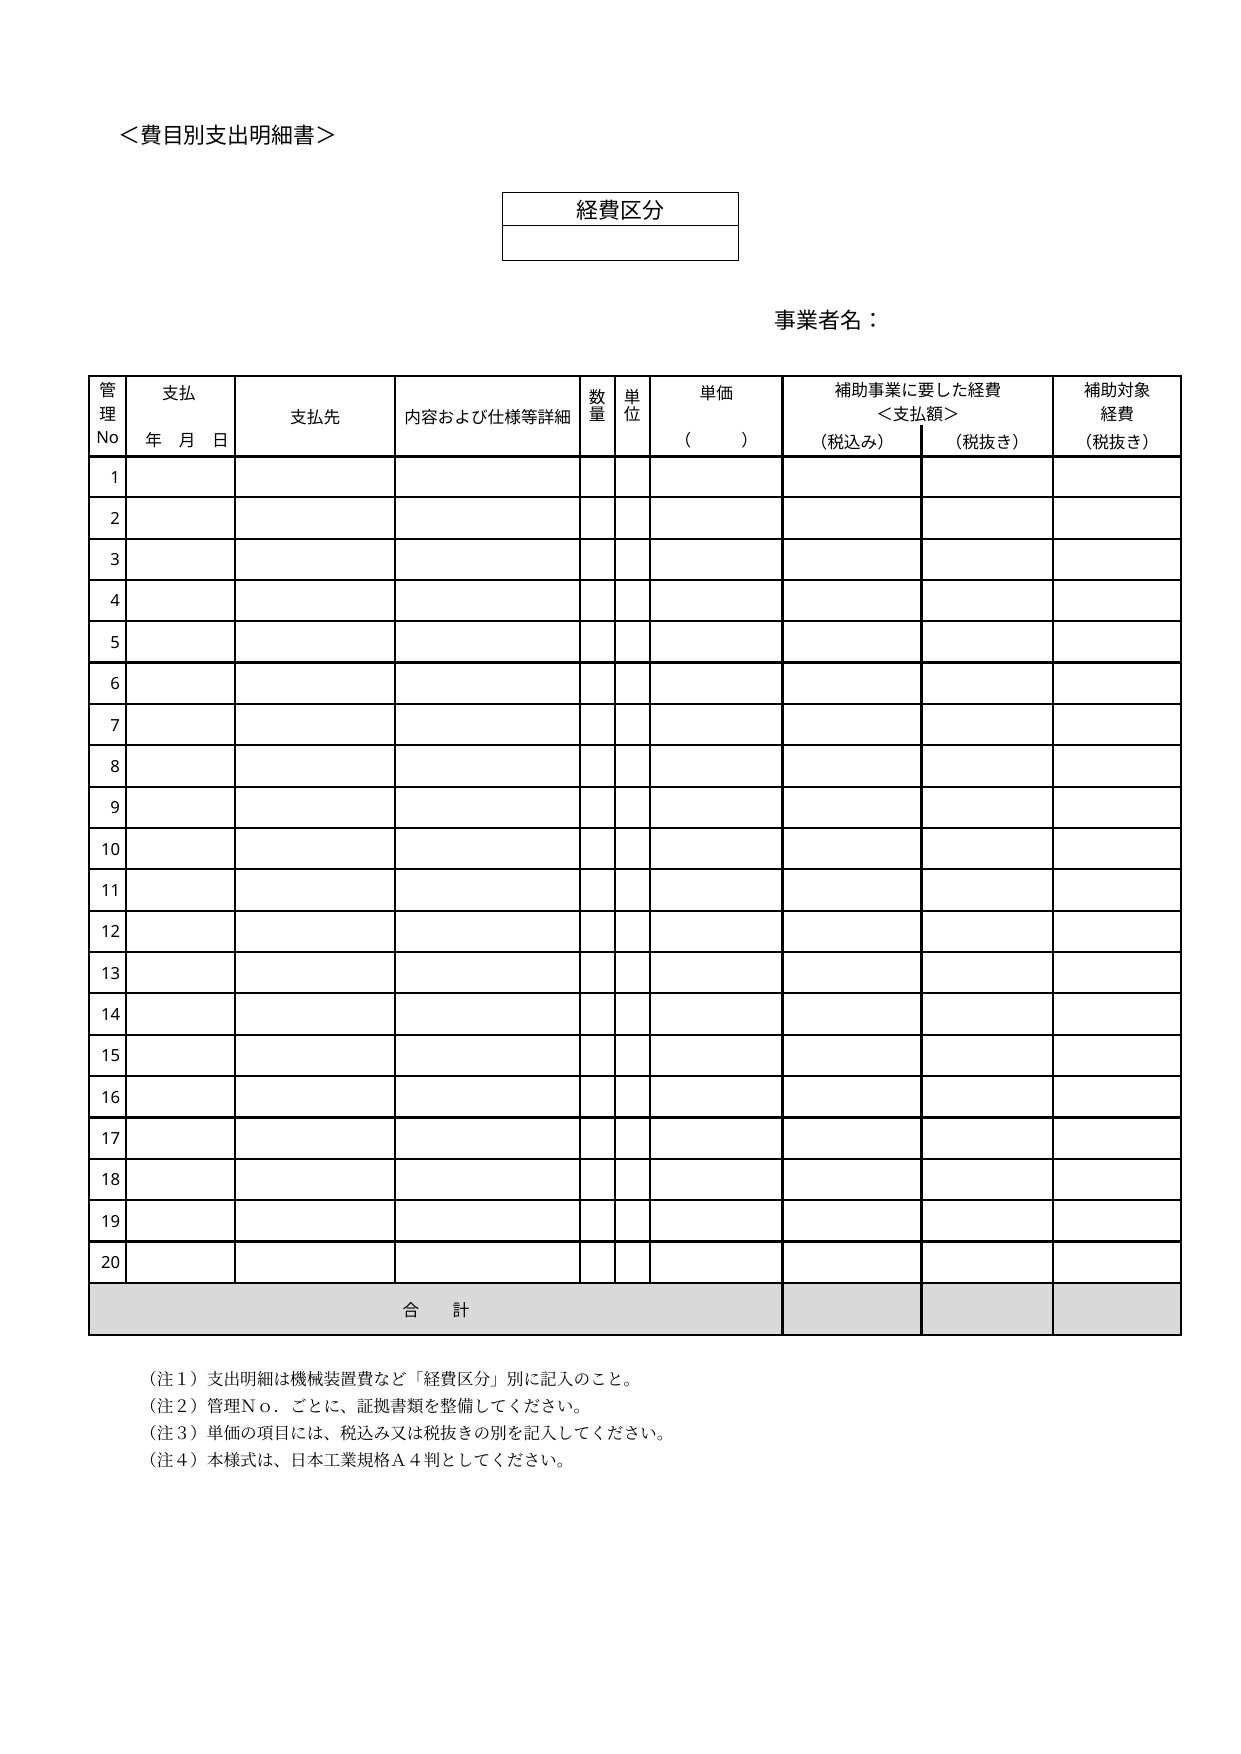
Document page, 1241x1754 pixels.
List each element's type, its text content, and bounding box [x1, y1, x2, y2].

table_cell [127, 746, 234, 786]
table_cell [396, 1077, 579, 1116]
table_cell [581, 994, 614, 1034]
table_cell [923, 1284, 1052, 1334]
table_cell [616, 788, 649, 827]
text ＜費目別支出明細書＞ [118, 118, 1122, 150]
table_cell [923, 746, 1052, 786]
table_cell [236, 1160, 394, 1199]
table_cell [616, 540, 649, 579]
table_cell [396, 1201, 579, 1240]
table_cell 14 [90, 994, 125, 1034]
table_cell [581, 870, 614, 909]
table_cell [651, 912, 781, 951]
table_cell [1054, 1036, 1180, 1075]
table_cell [616, 622, 649, 661]
table_cell [236, 746, 394, 786]
table_cell [923, 581, 1052, 620]
text （注２）管理Ｎｏ．ごとに、証拠書類を整備してください。 [140, 1391, 1122, 1418]
table_cell [581, 746, 614, 786]
table_cell [651, 458, 781, 496]
table_header 補助対象 経費 [1054, 377, 1180, 425]
table_cell [651, 1077, 781, 1116]
table_cell 15 [90, 1036, 125, 1075]
table_cell [651, 1119, 781, 1158]
table_cell [784, 788, 920, 827]
table_cell [784, 1119, 920, 1158]
table_cell 16 [90, 1077, 125, 1116]
table_cell [127, 994, 234, 1034]
table_cell [1054, 458, 1180, 496]
table_cell [784, 829, 920, 868]
table_cell [651, 1160, 781, 1199]
table_cell [396, 829, 579, 868]
table_cell [784, 581, 920, 620]
table_cell [581, 1201, 614, 1240]
table_cell 9 [90, 788, 125, 827]
table_cell [581, 664, 614, 703]
table_header 支払先 [236, 377, 394, 455]
table_cell [784, 705, 920, 744]
table_cell 5 [90, 622, 125, 661]
table_cell [396, 1036, 579, 1075]
table_cell [236, 498, 394, 537]
table_header 内容および仕様等詳細 [396, 377, 579, 455]
table_cell [616, 458, 649, 496]
table_cell [236, 1119, 394, 1158]
table_cell [784, 622, 920, 661]
table_cell （税込み） [784, 425, 920, 455]
table_cell [784, 540, 920, 579]
table_cell [236, 1077, 394, 1116]
table_cell [923, 1243, 1052, 1282]
table_cell [236, 458, 394, 496]
table_cell [236, 829, 394, 868]
table_cell [923, 1077, 1052, 1116]
table_cell [923, 664, 1052, 703]
table_cell [127, 581, 234, 620]
table_cell [581, 1160, 614, 1199]
table_cell [581, 1077, 614, 1116]
table_cell （税抜き） [923, 425, 1052, 455]
table_cell [236, 912, 394, 951]
table_cell 19 [90, 1201, 125, 1240]
table_cell [127, 1160, 234, 1199]
table_cell [127, 1201, 234, 1240]
table_cell [396, 953, 579, 992]
table_header 単価 （ ） [651, 377, 781, 455]
table_cell [127, 1077, 234, 1116]
table_cell [784, 458, 920, 496]
table_cell [1054, 912, 1180, 951]
table_cell [1054, 705, 1180, 744]
table_cell [396, 581, 579, 620]
table_cell [396, 788, 579, 827]
table_cell [616, 746, 649, 786]
table_header 補助事業に要した経費 ＜支払額＞ [784, 377, 1052, 425]
text （注４）本様式は、日本工業規格Ａ４判としてください。 [140, 1445, 1122, 1472]
table_cell [127, 1119, 234, 1158]
table_cell [396, 1119, 579, 1158]
table_cell 8 [90, 746, 125, 786]
table_cell [784, 664, 920, 703]
table_cell [581, 1036, 614, 1075]
table_cell [1054, 540, 1180, 579]
table_cell [127, 458, 234, 496]
table_cell [616, 994, 649, 1034]
table_cell 13 [90, 953, 125, 992]
table_cell [651, 1201, 781, 1240]
table_header 経費区分 [503, 193, 738, 225]
table_cell [923, 498, 1052, 537]
table_cell [396, 664, 579, 703]
table_cell [616, 912, 649, 951]
table_cell [616, 1036, 649, 1075]
table_cell [1054, 829, 1180, 868]
table_cell [784, 746, 920, 786]
table_cell [651, 788, 781, 827]
table_cell [396, 540, 579, 579]
table_cell [616, 705, 649, 744]
text 事業者名： [140, 303, 1122, 335]
table_cell [127, 912, 234, 951]
table_cell [581, 953, 614, 992]
table_cell 10 [90, 829, 125, 868]
table_cell [396, 912, 579, 951]
table_cell [127, 953, 234, 992]
table_cell [616, 953, 649, 992]
table_cell [616, 1077, 649, 1116]
table_cell [1054, 1284, 1180, 1334]
table_cell [784, 912, 920, 951]
table_cell [784, 1036, 920, 1075]
table_cell [396, 994, 579, 1034]
table_cell [784, 1077, 920, 1116]
table_cell [396, 870, 579, 909]
table_cell [236, 664, 394, 703]
table_cell [236, 1201, 394, 1240]
table_cell [236, 705, 394, 744]
table_cell [923, 1201, 1052, 1240]
table_cell [923, 1119, 1052, 1158]
table_cell [923, 540, 1052, 579]
table_cell [784, 498, 920, 537]
table_cell [127, 788, 234, 827]
table_header 支払 年 月 日 [127, 377, 234, 455]
table_cell [581, 912, 614, 951]
table_cell [1054, 870, 1180, 909]
table_cell 20 [90, 1243, 125, 1282]
table_cell [1054, 1243, 1180, 1282]
table_cell [127, 1036, 234, 1075]
table_cell [1054, 994, 1180, 1034]
table_cell [396, 1160, 579, 1199]
table_cell [651, 498, 781, 537]
table_cell [651, 705, 781, 744]
table_cell 6 [90, 664, 125, 703]
table_cell [616, 1243, 649, 1282]
table_cell 7 [90, 705, 125, 744]
table_cell [616, 870, 649, 909]
table_cell [651, 540, 781, 579]
table_cell [923, 953, 1052, 992]
table_cell [784, 1160, 920, 1199]
table_cell 2 [90, 498, 125, 537]
table_cell 4 [90, 581, 125, 620]
table_cell [581, 622, 614, 661]
table_cell （税抜き） [1054, 425, 1180, 455]
table_cell [651, 581, 781, 620]
table_cell [127, 498, 234, 537]
table_cell [651, 664, 781, 703]
table_cell [923, 1160, 1052, 1199]
table_cell [127, 870, 234, 909]
text （注１）支出明細は機械装置費など「経費区分」別に記入のこと。 [140, 1363, 1122, 1391]
table_cell [1054, 1119, 1180, 1158]
table_cell [1054, 1077, 1180, 1116]
table_cell [923, 1036, 1052, 1075]
table_cell 1 [90, 458, 125, 496]
table_cell [581, 540, 614, 579]
table_cell [616, 498, 649, 537]
table_cell [236, 581, 394, 620]
table_cell [236, 540, 394, 579]
table_cell 12 [90, 912, 125, 951]
table_cell [1054, 953, 1180, 992]
table_cell [396, 746, 579, 786]
table_cell [236, 1243, 394, 1282]
table_cell [784, 953, 920, 992]
table_cell [651, 1036, 781, 1075]
table_cell [923, 870, 1052, 909]
table_cell 17 [90, 1119, 125, 1158]
table_cell [651, 622, 781, 661]
table_cell [616, 664, 649, 703]
table_cell [396, 458, 579, 496]
table_cell [923, 458, 1052, 496]
table_cell [1054, 498, 1180, 537]
table_cell [923, 912, 1052, 951]
table_cell [236, 788, 394, 827]
table_header 単位 [616, 377, 649, 455]
table_cell [127, 664, 234, 703]
table_cell [236, 1036, 394, 1075]
table_cell 合 計 [90, 1284, 781, 1334]
table_cell [127, 622, 234, 661]
text （注３）単価の項目には、税込み又は税抜きの別を記入してください。 [140, 1418, 1122, 1445]
table_cell [1054, 664, 1180, 703]
table_cell [1054, 622, 1180, 661]
table_cell [784, 870, 920, 909]
table_cell [581, 498, 614, 537]
table_cell [581, 1119, 614, 1158]
table_cell [784, 1243, 920, 1282]
table_cell [923, 829, 1052, 868]
table_cell [651, 994, 781, 1034]
table_cell [651, 829, 781, 868]
table_cell [923, 788, 1052, 827]
table_cell [784, 994, 920, 1034]
table_cell [127, 705, 234, 744]
table_cell [127, 1243, 234, 1282]
table_cell [784, 1201, 920, 1240]
table_cell [923, 994, 1052, 1034]
table_cell [923, 705, 1052, 744]
table_cell [651, 1243, 781, 1282]
table_cell [396, 705, 579, 744]
table_cell [503, 226, 738, 260]
table_cell [616, 1201, 649, 1240]
table_cell [396, 1243, 579, 1282]
table_cell [616, 1119, 649, 1158]
table_cell [651, 746, 781, 786]
table_cell [616, 1160, 649, 1199]
table_cell [784, 1284, 920, 1334]
table_cell [651, 953, 781, 992]
table_cell [127, 540, 234, 579]
table_cell [651, 870, 781, 909]
table_cell [581, 788, 614, 827]
table_cell 3 [90, 540, 125, 579]
table_cell [1054, 788, 1180, 827]
table_header 数量 [581, 377, 614, 455]
table_cell [236, 953, 394, 992]
table_cell [236, 994, 394, 1034]
table_cell [581, 705, 614, 744]
table_cell [236, 870, 394, 909]
table_cell [1054, 1201, 1180, 1240]
table_cell [396, 622, 579, 661]
table_cell [616, 581, 649, 620]
table_cell [1054, 581, 1180, 620]
table_cell [1054, 746, 1180, 786]
table_cell [581, 458, 614, 496]
table_cell [616, 829, 649, 868]
table_cell [127, 829, 234, 868]
table_cell [581, 581, 614, 620]
table_cell 18 [90, 1160, 125, 1199]
table_header 管理No [90, 377, 125, 455]
table_cell [236, 622, 394, 661]
table_cell [581, 1243, 614, 1282]
table_cell [396, 498, 579, 537]
table_cell [581, 829, 614, 868]
table_cell [1054, 1160, 1180, 1199]
table_cell 11 [90, 870, 125, 909]
table_cell [923, 622, 1052, 661]
